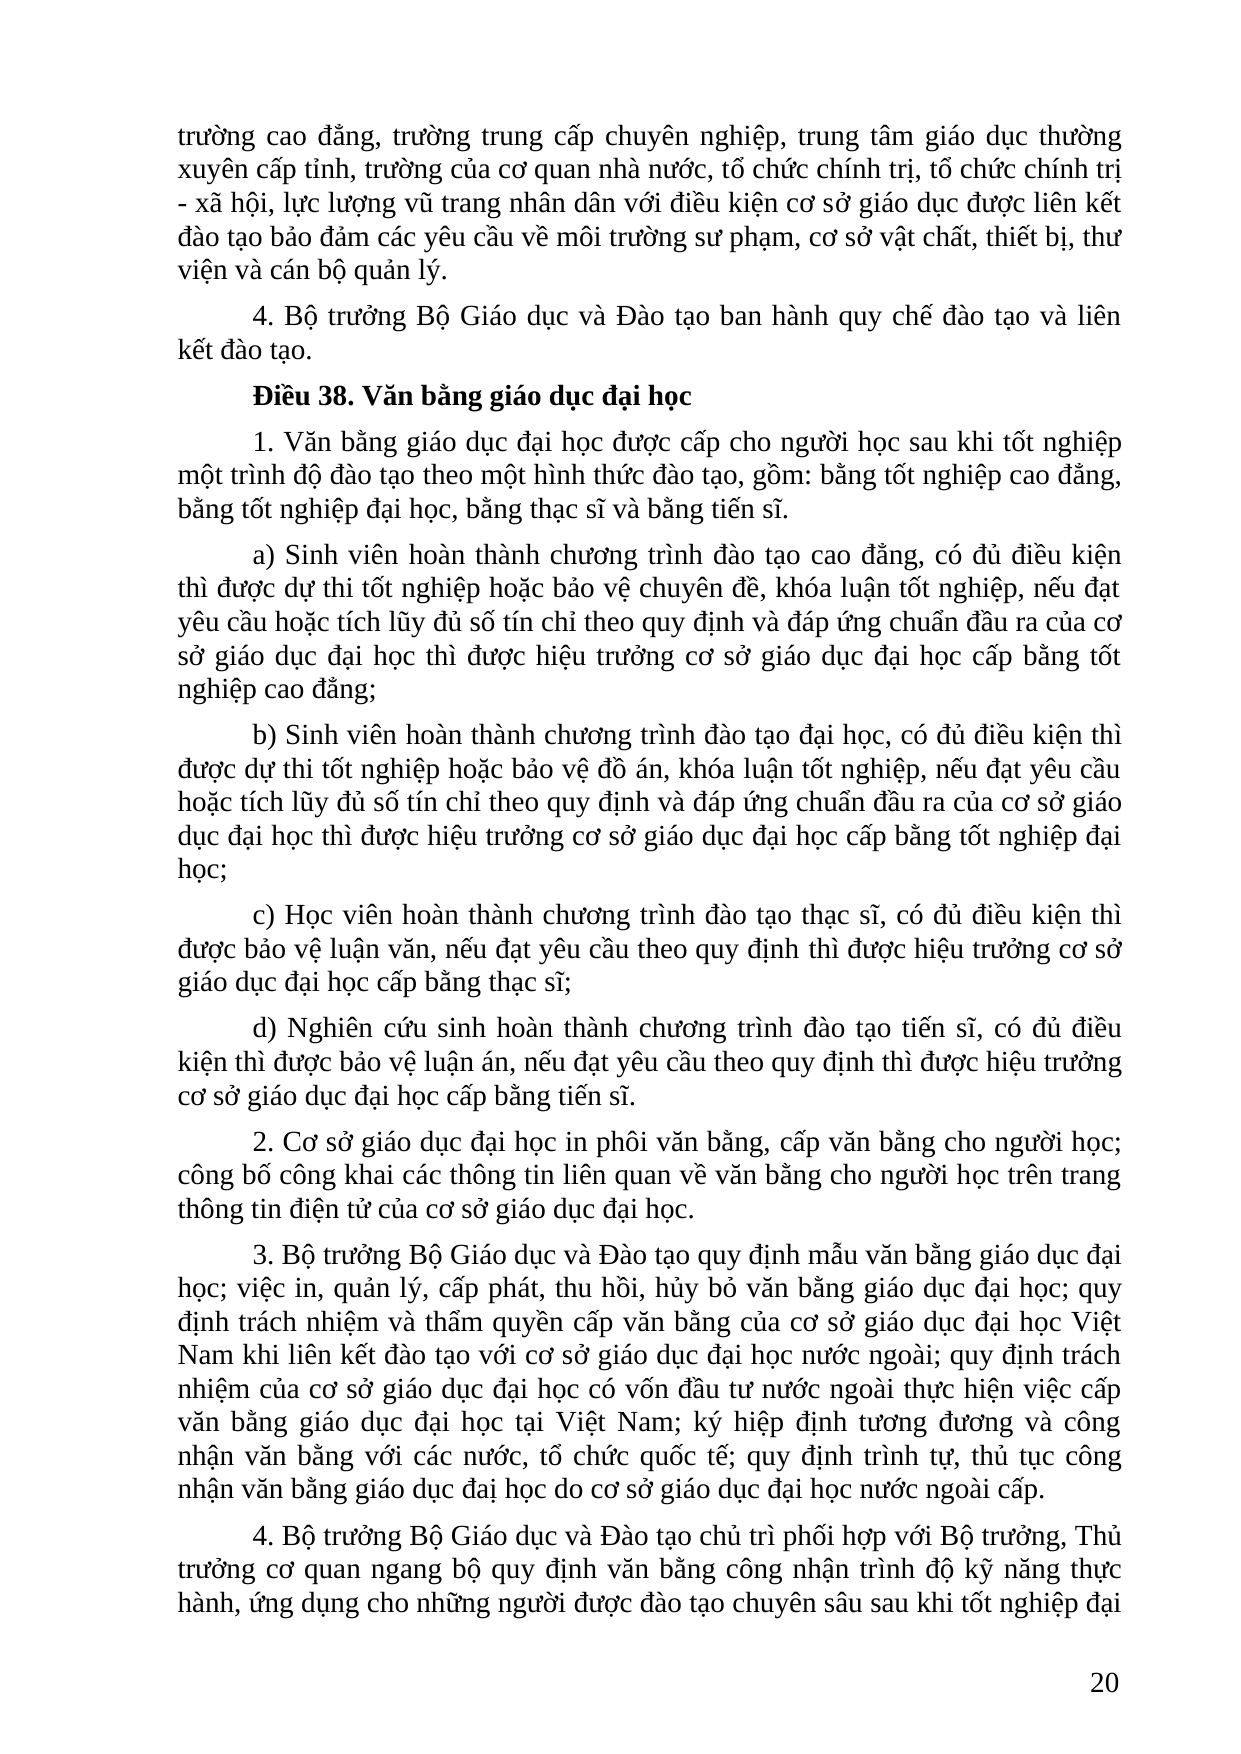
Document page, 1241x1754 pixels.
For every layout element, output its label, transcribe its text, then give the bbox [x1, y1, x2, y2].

text 4. Bộ trưởng Bộ Giáo dục và Đào tạo ban hành quy chế đào tạo và liên kết đào tạo. [177, 298, 1122, 365]
text b) Sinh viên hoàn thành chương trình đào tạo đại học, có đủ điều kiện thì được dự thi tốt nghiệp hoặc bảo vệ đồ án, khóa luận tốt nghiệp, nếu đạt yêu cầu hoặc tích lũy đủ số tín chỉ theo quy định và đáp ứng chuẩn đầu ra của cơ sở giáo dục đại học thì được hiệu trưởng cơ sở giáo dục đại học cấp bằng tốt nghiệp đại học; [177, 717, 1122, 885]
text c) Học viên hoàn thành chương trình đào tạo thạc sĩ, có đủ điều kiện thì được bảo vệ luận văn, nếu đạt yêu cầu theo quy định thì được hiệu trưởng cơ sở giáo dục đại học cấp bằng thạc sĩ; [177, 897, 1122, 998]
text 2. Cơ sở giáo dục đại học in phôi văn bằng, cấp văn bằng cho người học; công bố công khai các thông tin liên quan về văn bằng cho người học trên trang thông tin điện tử của cơ sở giáo dục đại học. [177, 1124, 1122, 1224]
text 3. Bộ trưởng Bộ Giáo dục và Đào tạo quy định mẫu văn bằng giáo dục đại học; việc in, quản lý, cấp phát, thu hồi, hủy bỏ văn bằng giáo dục đại học; quy định trách nhiệm và thẩm quyền cấp văn bằng của cơ sở giáo dục đại học Việt Nam khi liên kết đào tạo với cơ sở giáo dục đại học nước ngoài; quy định trách nhiệm của cơ sở giáo dục đại học có vốn đầu tư nước ngoài thực hiện việc cấp văn bằng giáo dục đại học tại Việt Nam; ký hiệp định tương đương và công nhận văn bằng với các nước, tổ chức quốc tế; quy định trình tự, thủ tục công nhận văn bằng giáo dục đaị học do cơ sở giáo dục đại học nước ngoài cấp. [177, 1237, 1122, 1505]
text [177, 118, 1122, 286]
text Điều 38. Văn bằng giáo dục đại học [177, 378, 1122, 411]
text a) Sinh viên hoàn thành chương trình đào tạo cao đẳng, có đủ điều kiện thì được dự thi tốt nghiệp hoặc bảo vệ chuyên đề, khóa luận tốt nghiệp, nếu đạt yêu cầu hoặc tích lũy đủ số tín chỉ theo quy định và đáp ứng chuẩn đầu ra của cơ sở giáo dục đại học thì được hiệu trưởng cơ sở giáo dục đại học cấp bằng tốt nghiệp cao đẳng; [177, 537, 1122, 705]
text 1. Văn bằng giáo dục đại học được cấp cho người học sau khi tốt nghiệp một trình độ đào tạo theo một hình thức đào tạo, gồm: bằng tốt nghiệp cao đẳng, bằng tốt nghiệp đại học, bằng thạc sĩ và bằng tiến sĩ. [177, 424, 1122, 524]
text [177, 1518, 1122, 1618]
text d) Nghiên cứu sinh hoàn thành chương trình đào tạo tiến sĩ, có đủ điều kiện thì được bảo vệ luận án, nếu đạt yêu cầu theo quy định thì được hiệu trưởng cơ sở giáo dục đại học cấp bằng tiến sĩ. [177, 1011, 1122, 1111]
